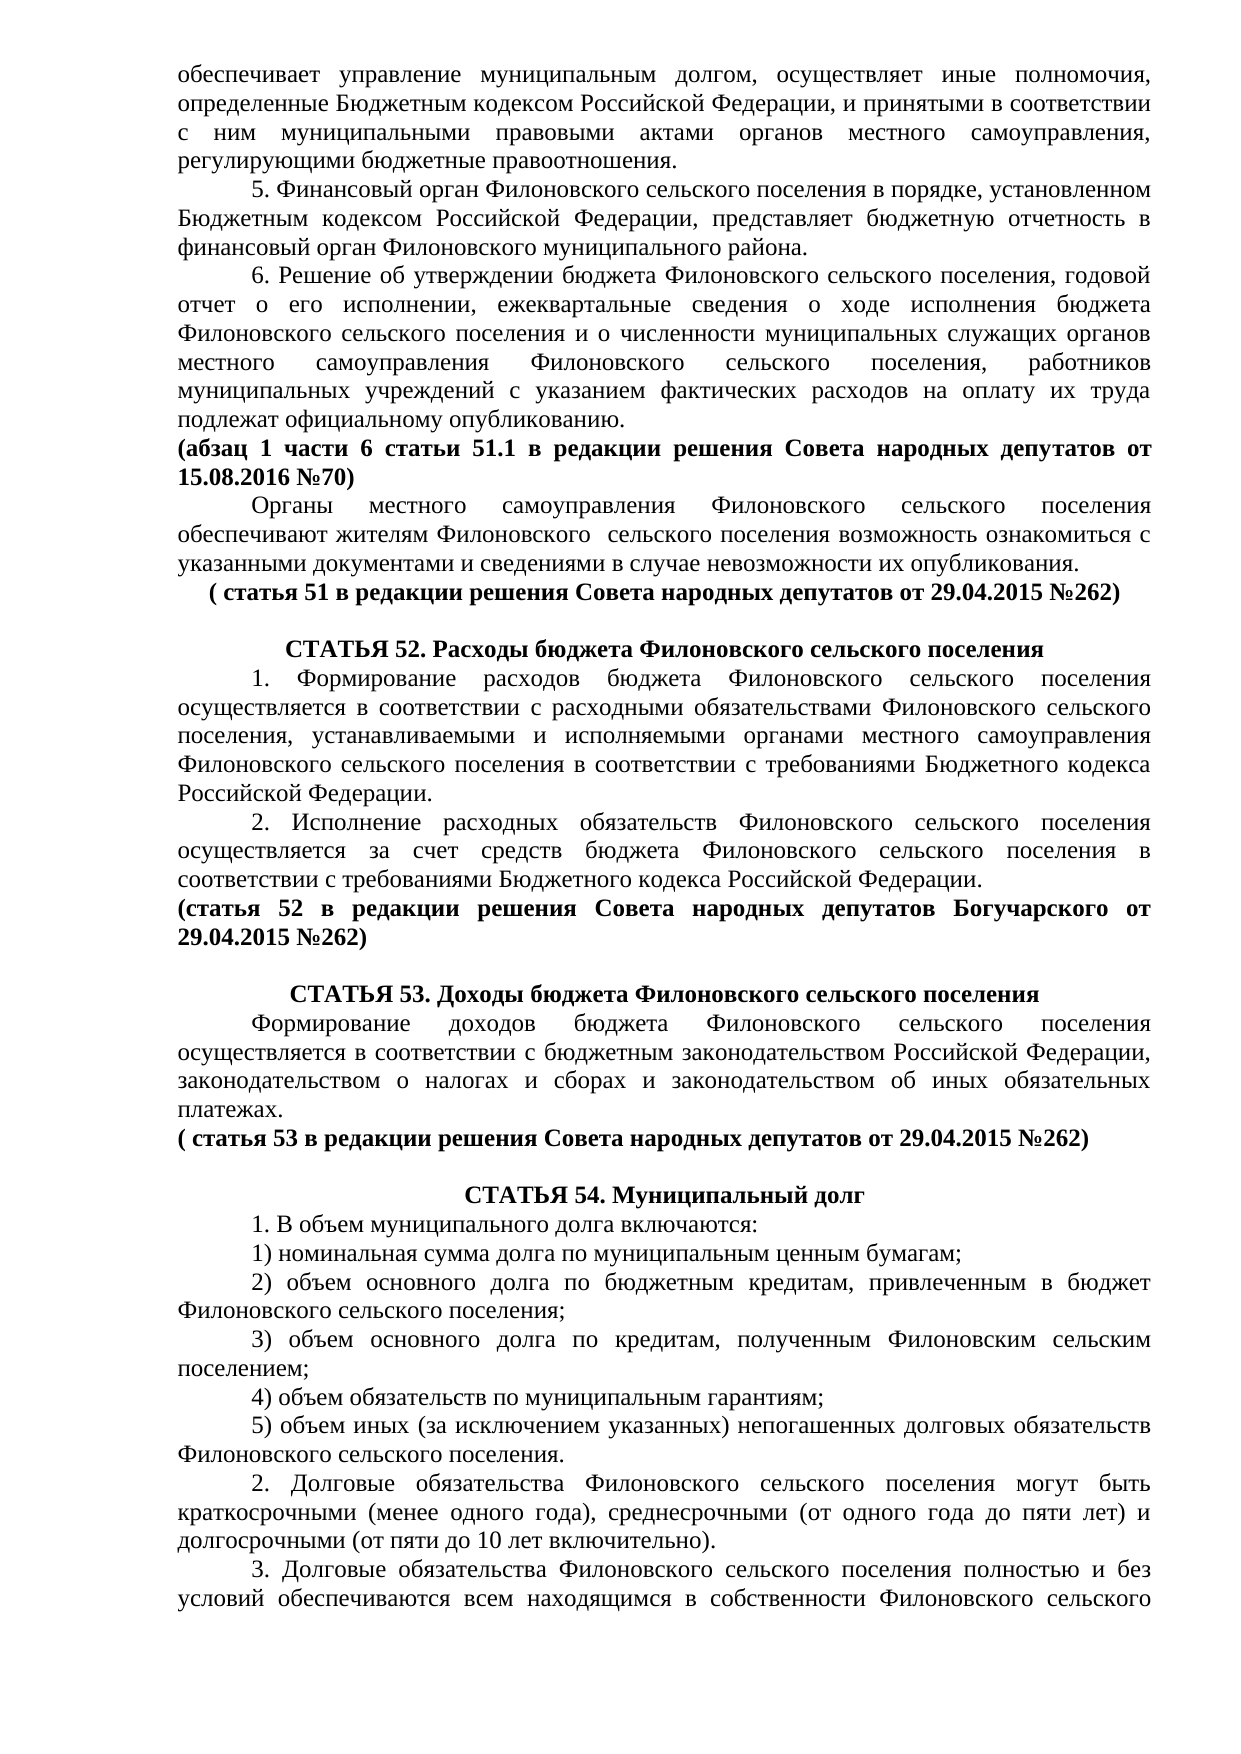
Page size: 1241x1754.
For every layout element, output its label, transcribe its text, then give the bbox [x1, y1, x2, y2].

text СТАТЬЯ 52. Расходы бюджета Филоновского сельского поселения [177, 634, 1152, 663]
text 2. Исполнение расходных обязательств Филоновского сельского поселения осуществляется за счет средств бюджета Филоновского сельского поселения в соответствии с требованиями Бюджетного кодекса Российской Федерации. [177, 807, 1152, 893]
text ( статья 53 в редакции решения Совета народных депутатов от 29.04.2015 №262) [177, 1123, 1152, 1152]
text СТАТЬЯ 53. Доходы бюджета Филоновского сельского поселения [177, 979, 1152, 1008]
text 2) объем основного долга по бюджетным кредитам, привлеченным в бюджет Филоновского сельского поселения; [177, 1267, 1152, 1324]
text 1) номинальная сумма долга по муниципальным ценным бумагам; [177, 1238, 1152, 1267]
text 1. Формирование расходов бюджета Филоновского сельского поселения осуществляется в соответствии с расходными обязательствами Филоновского сельского поселения, устанавливаемыми и исполняемыми органами местного самоуправления Филоновского сельского поселения в соответствии с требованиями Бюджетного кодекса Российской Федерации. [177, 663, 1152, 807]
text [177, 59, 1152, 174]
text 3) объем основного долга по кредитам, полученным Филоновским сельским поселением; [177, 1324, 1152, 1382]
text 4) объем обязательств по муниципальным гарантиям; [177, 1382, 1152, 1410]
text 2. Долговые обязательства Филоновского сельского поселения могут быть краткосрочными (менее одного года), среднесрочными (от одного года до пяти лет) и долгосрочными (от пяти до 10 лет включительно). [177, 1468, 1152, 1554]
text 6. Решение об утверждении бюджета Филоновского сельского поселения, годовой отчет о его исполнении, ежеквартальные сведения о ходе исполнения бюджета Филоновского сельского поселения и о численности муниципальных служащих органов местного самоуправления Филоновского сельского поселения, работников муниципальных учреждений с указанием фактических расходов на оплату их труда подлежат официальному опубликованию. [177, 260, 1152, 433]
text 1. В объем муниципального долга включаются: [177, 1209, 1152, 1238]
text Формирование доходов бюджета Филоновского сельского поселения осуществляется в соответствии с бюджетным законодательством Российской Федерации, законодательством о налогах и сборах и законодательством об иных обязательных платежах. [177, 1008, 1152, 1123]
text (абзац 1 части 6 статьи 51.1 в редакции решения Совета народных депутатов от 15.08.2016 №70) [177, 433, 1152, 490]
text (статья 52 в редакции решения Совета народных депутатов Богучарского от 29.04.2015 №262) [177, 893, 1152, 950]
text ( статья 51 в редакции решения Совета народных депутатов от 29.04.2015 №262) [177, 577, 1152, 605]
text Органы местного самоуправления Филоновского сельского поселения обеспечивают жителям Филоновского сельского поселения возможность ознакомиться с указанными документами и сведениями в случае невозможности их опубликования. [177, 490, 1152, 577]
text 5) объем иных (за исключением указанных) непогашенных долговых обязательств Филоновского сельского поселения. [177, 1410, 1152, 1468]
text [177, 1554, 1152, 1612]
text СТАТЬЯ 54. Муниципальный долг [177, 1180, 1152, 1209]
text 5. Финансовый орган Филоновского сельского поселения в порядке, установленном Бюджетным кодексом Российской Федерации, представляет бюджетную отчетность в финансовый орган Филоновского муниципального района. [177, 174, 1152, 260]
